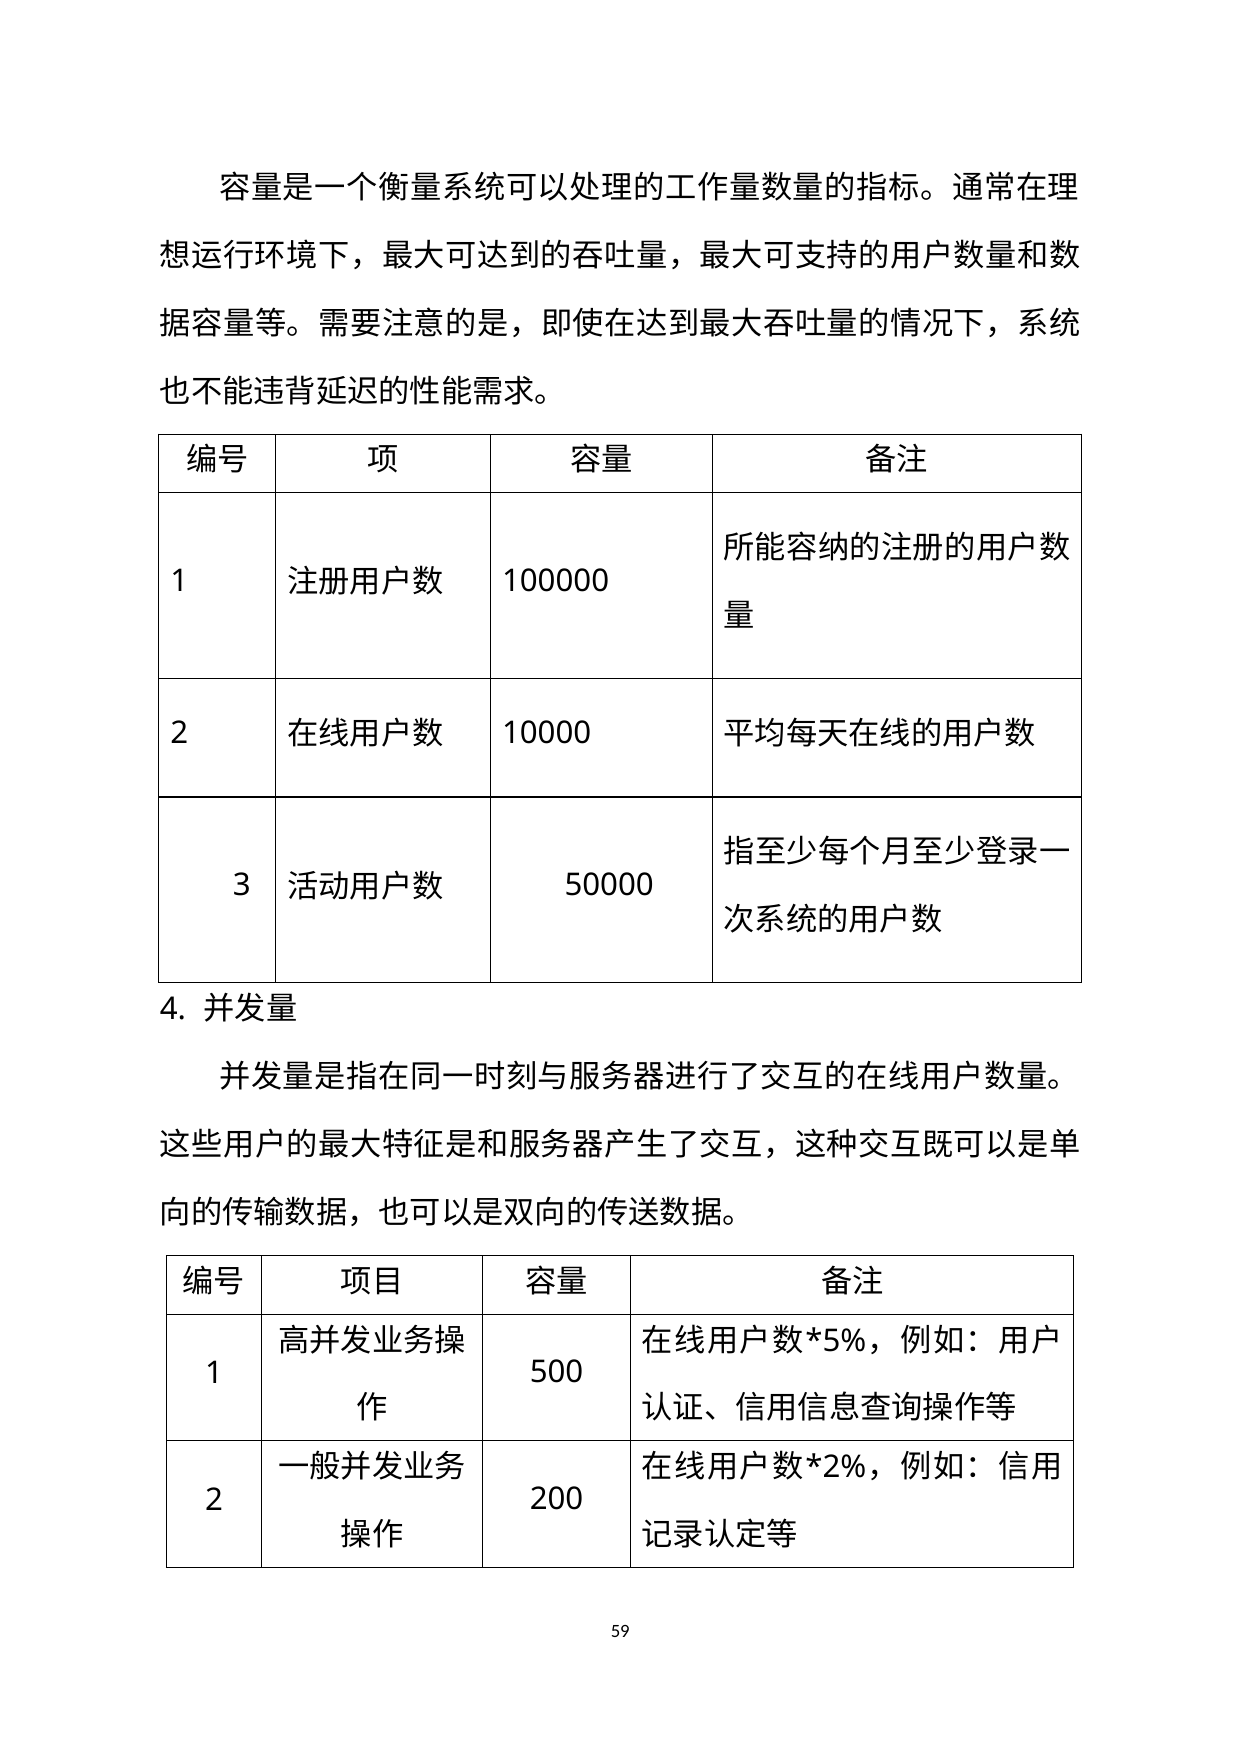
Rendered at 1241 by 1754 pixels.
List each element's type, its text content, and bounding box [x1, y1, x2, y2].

table_cell 50000 [491, 798, 712, 982]
list 并发量 [159, 983, 1081, 1029]
table_cell 1 [167, 1315, 261, 1440]
table_header 容量 [491, 435, 712, 492]
table_cell 200 [483, 1441, 630, 1567]
table_cell 高并发业务操作 [262, 1315, 482, 1440]
table_cell 2 [159, 679, 275, 796]
text 容量是一个衡量系统可以处理的工作量数量的指标。通常在理想运行环境下，最大可达到的吞吐量，最大可支持的用户数量和数据容量等。需要注意的是，即使在达到最大吞吐量的情况下，系统也不能违背延迟的性能需求。 [159, 162, 1081, 411]
table_header 编号 [167, 1256, 261, 1314]
table_header 备注 [713, 435, 1081, 492]
table_cell 500 [483, 1315, 630, 1440]
table_cell 指至少每个月至少登录一次系统的用户数 [713, 798, 1081, 982]
table_cell 100000 [491, 493, 712, 678]
table_header 容量 [483, 1256, 630, 1314]
table_cell 在线用户数*5%，例如：用户认证、信用信息查询操作等 [631, 1315, 1073, 1440]
table_cell 注册用户数 [276, 493, 490, 678]
table_cell 所能容纳的注册的用户数量 [713, 493, 1081, 678]
table_cell 1 [159, 493, 275, 678]
table_header 编号 [159, 435, 275, 492]
table_header 项目 [262, 1256, 482, 1314]
table_header 项 [276, 435, 490, 492]
table_cell 3 [159, 798, 275, 982]
table_cell 2 [167, 1441, 261, 1567]
table_header 备注 [631, 1256, 1073, 1314]
table_cell 活动用户数 [276, 798, 490, 982]
table_cell 平均每天在线的用户数 [713, 679, 1081, 796]
text 并发量是指在同一时刻与服务器进行了交互的在线用户数量。这些用户的最大特征是和服务器产生了交互，这种交互既可以是单向的传输数据，也可以是双向的传送数据。 [159, 1051, 1081, 1232]
table_cell 在线用户数*2%，例如：信用记录认定等 [631, 1441, 1073, 1567]
table_cell 10000 [491, 679, 712, 796]
table_cell 在线用户数 [276, 679, 490, 796]
table_cell 一般并发业务操作 [262, 1441, 482, 1567]
